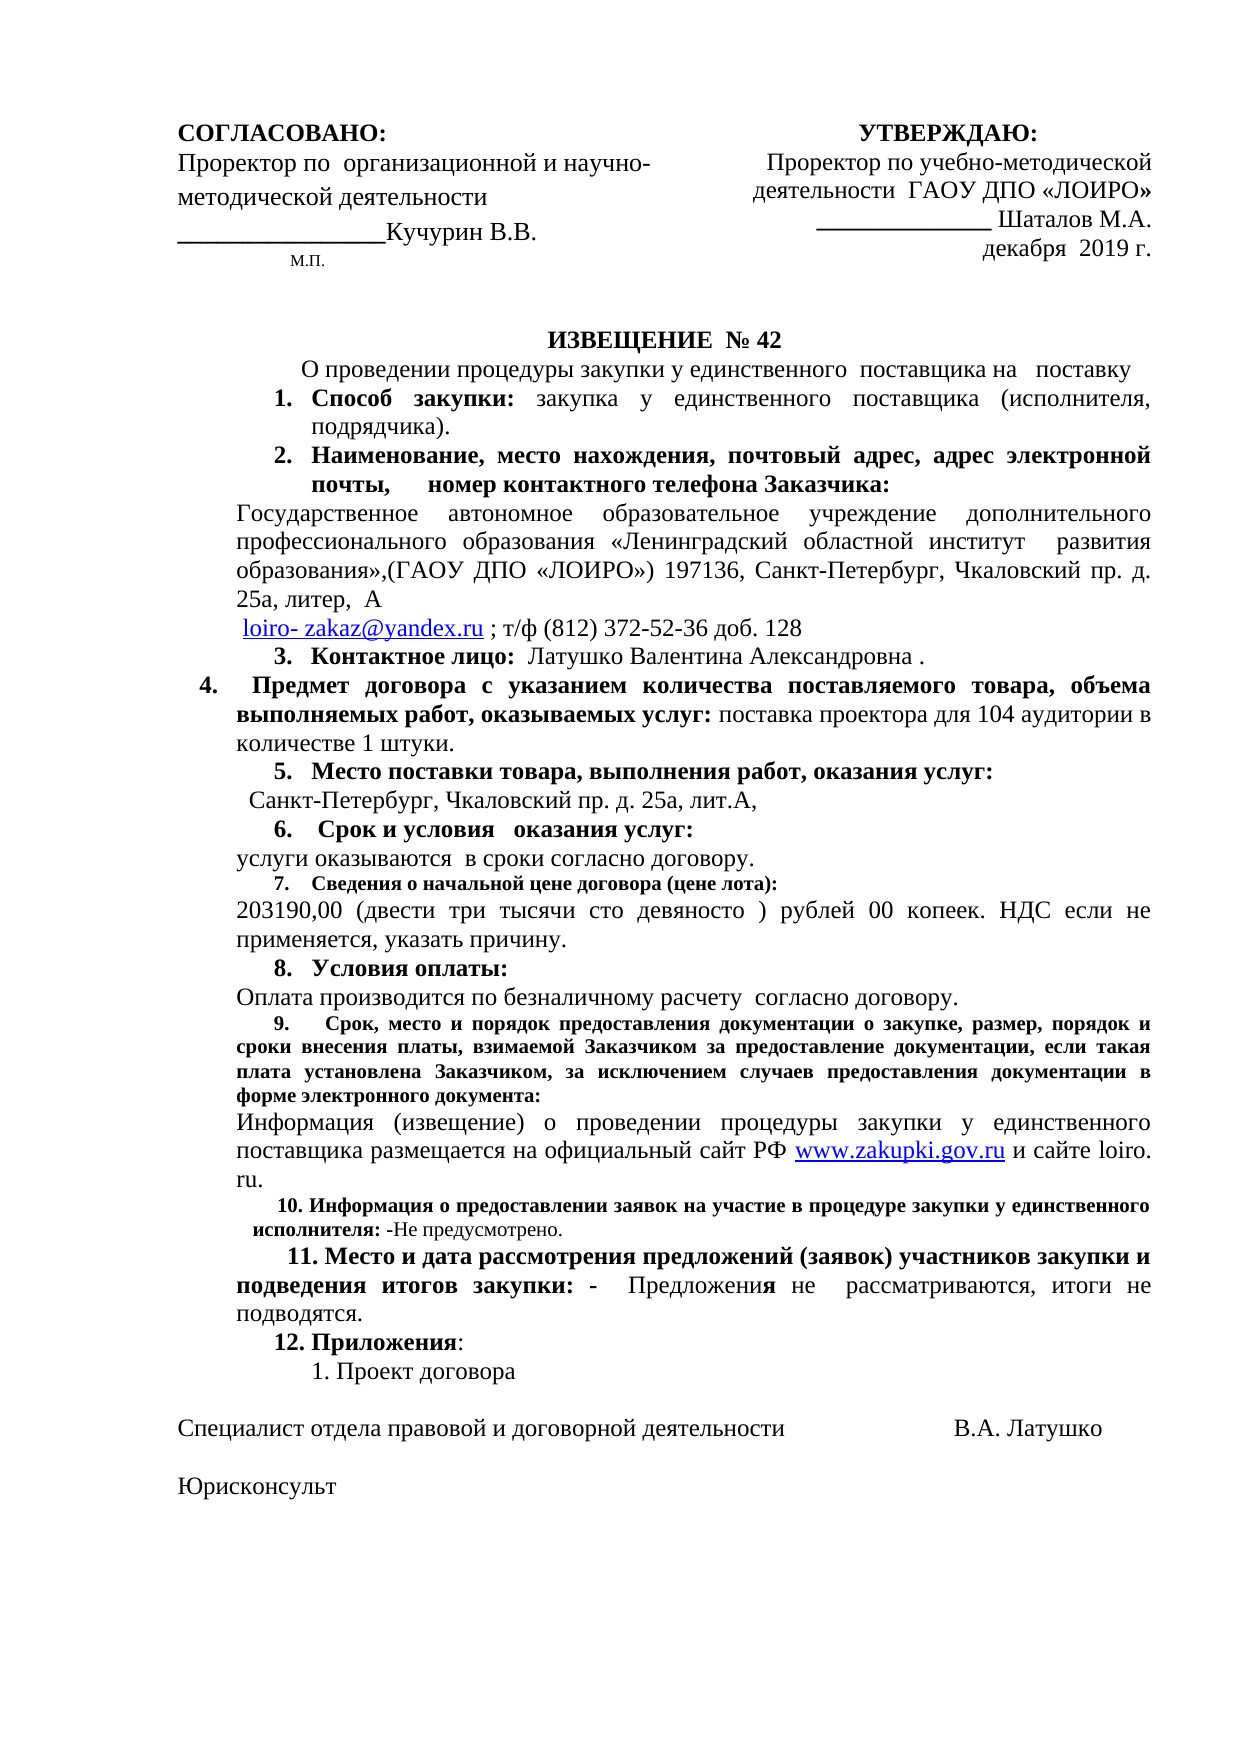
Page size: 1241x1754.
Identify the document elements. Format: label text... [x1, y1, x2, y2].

text loiro- zakaz@yandex.ru ; т/ф (812) 372-52-36 доб. 128 [236, 613, 1152, 641]
table_header СОГЛАСОВАНО: Проректор по организационной и научно-методической деятельности ________________Кучурин В.В. М.П. [166, 118, 664, 301]
list Наименование, место нахождения, почтовый адрес, адрес электронной почты, номер контактного телефона Заказчика: [274, 440, 1152, 498]
list Контактное лицо: Латушко Валентина Александровна . [273, 641, 1152, 670]
text Санкт-Петербург, Чкаловский пр. д. 25а, лит.А, [236, 785, 1152, 814]
list Срок и условия оказания услуг: [274, 814, 1152, 843]
text 1. Проект договора [311, 1356, 1152, 1385]
list Срок, место и порядок предоставления документации о закупке, размер, порядок и сроки внесения платы, взимаемой Заказчиком за предоставление документации, если такая плата установлена Заказчиком, за исключением случаев предоставления документации в форме электронного документа: [236, 1010, 1152, 1107]
text Юрисконсульт [177, 1471, 1152, 1500]
text Оплата производится по безналичному расчету согласно договору. [236, 982, 1152, 1010]
list Место поставки товара, выполнения работ, оказания услуг: [274, 756, 1152, 785]
text 12. Приложения: [274, 1327, 1152, 1356]
text 11. Место и дата рассмотрения предложений (заявок) участников закупки и подведения итогов закупки: - Предложения не рассматриваются, итоги не подводятся. [236, 1241, 1152, 1327]
text Государственное автономное образовательное учреждение дополнительного профессионального образования «Ленинградский областной институт развития образования»,(ГАОУ ДПО «ЛОИРО») 197136, Санкт-Петербург, Чкаловский пр. д. 25а, литер, А [236, 498, 1152, 613]
text Специалист отдела правовой и договорной деятельности В.А. Латушко [177, 1413, 1152, 1442]
text О проведении процедуры закупки у единственного поставщика на поставку [281, 354, 1152, 383]
list 10. Информация о предоставлении заявок на участие в процедуре закупки у единственного исполнителя: -Не предусмотрено. [252, 1193, 1152, 1241]
list Условия оплаты: [274, 953, 1152, 982]
text ИЗВЕЩЕНИЕ № 42 [177, 325, 1152, 354]
list Способ закупки: закупка у единственного поставщика (исполнителя, подрядчика). [274, 383, 1152, 440]
table_header УТВЕРЖДАЮ: Проректор по учебно-методической деятельности ГАОУ ДПО «ЛОИРО» ______________ Шаталов М.А. декабря 2019 г. [664, 118, 1163, 301]
text 203190,00 (двести три тысячи сто девяносто ) рублей 00 копеек. НДС если не применяется, указать причину. [236, 895, 1152, 953]
text услуги оказываются в сроки согласно договору. [236, 843, 1152, 871]
text Информация (извещение) о проведении процедуры закупки у единственного поставщика размещается на официальный сайт РФ www.zakupki.gov.ru и сайте loiro. ru. [236, 1107, 1152, 1193]
list Сведения о начальной цене договора (цене лота): [274, 871, 1152, 895]
list Предмет договора с указанием количества поставляемого товара, объема выполняемых работ, оказываемых услуг: поставка проектора для 104 аудитории в количестве 1 штуки. [199, 670, 1152, 756]
